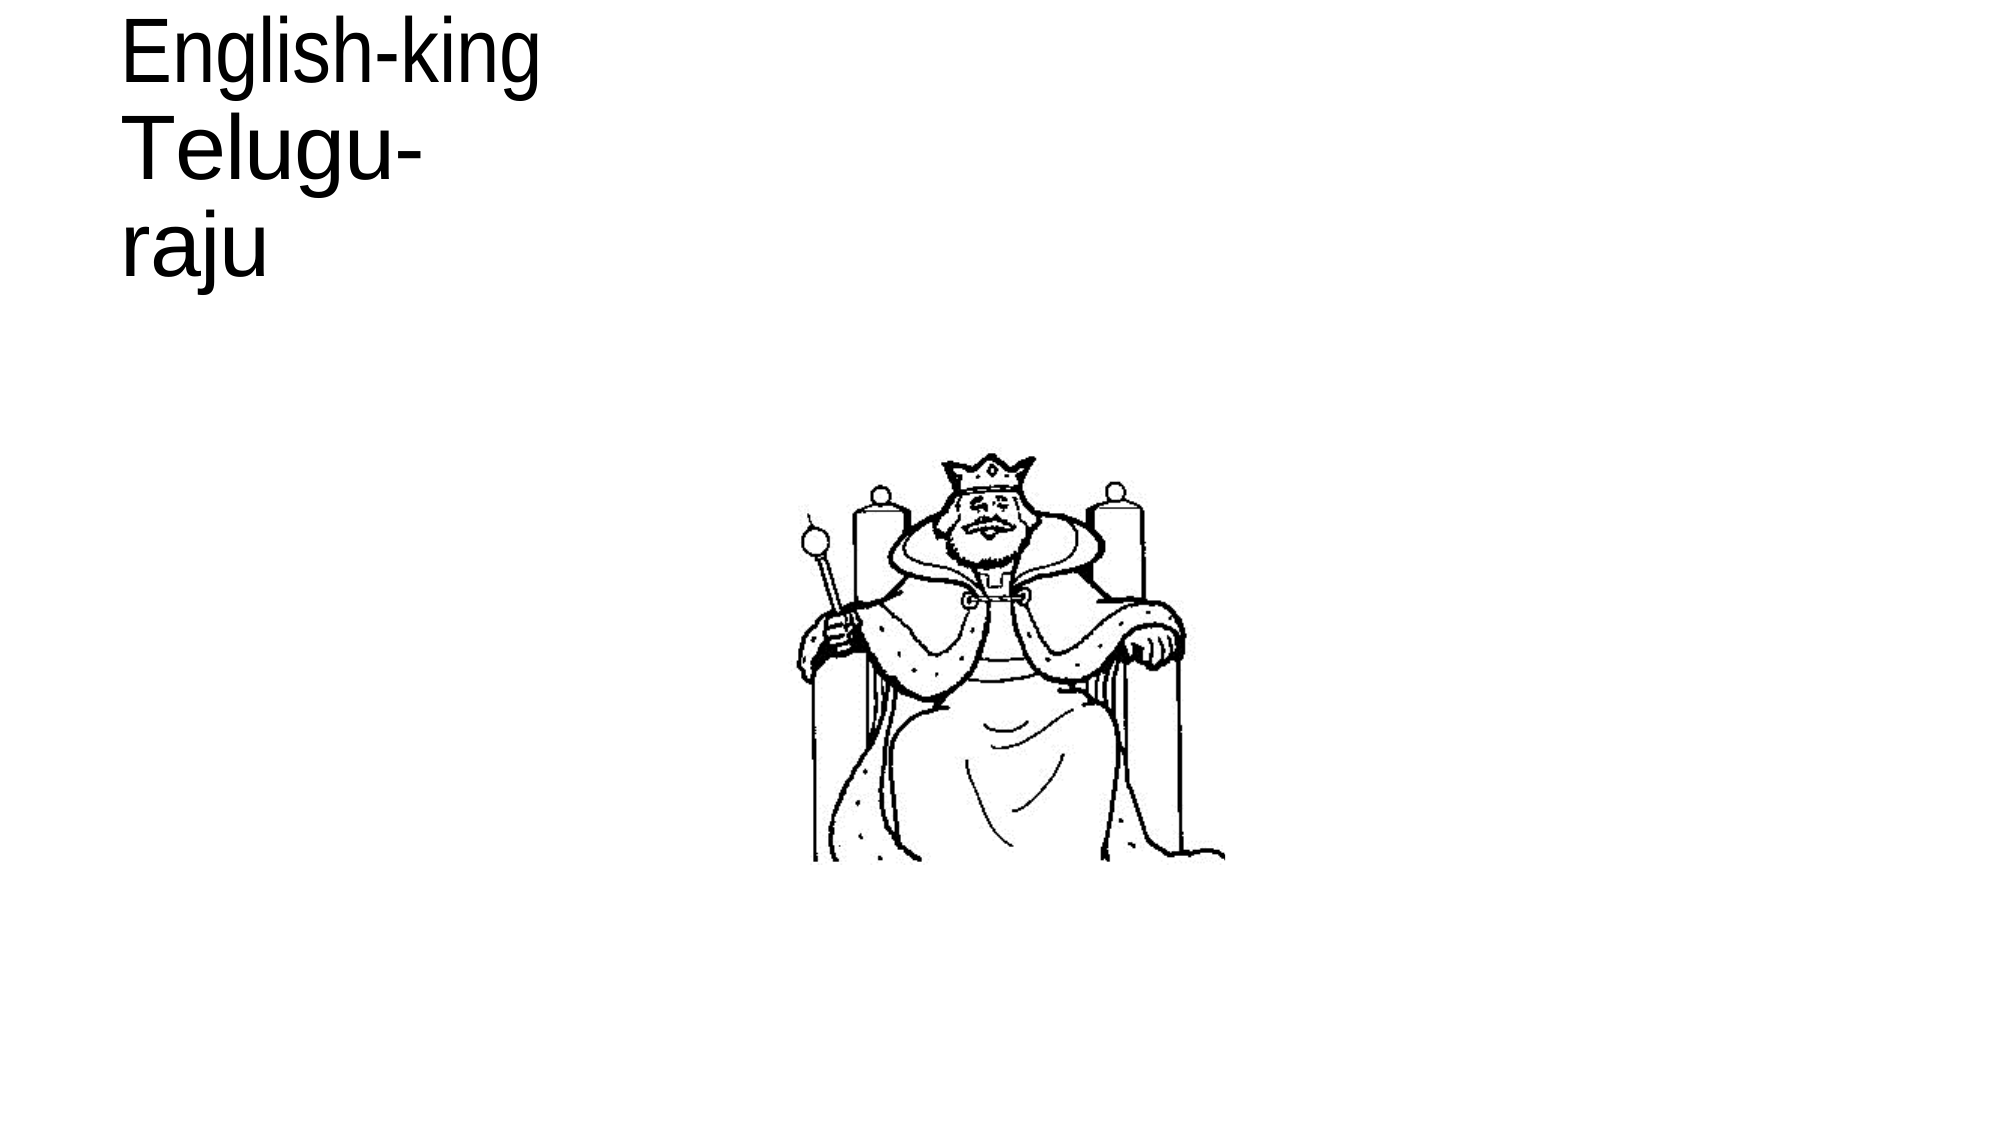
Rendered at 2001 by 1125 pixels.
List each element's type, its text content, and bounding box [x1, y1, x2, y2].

picture [788, 446, 1225, 865]
text English-king Telugu-raju [121, 4, 559, 296]
